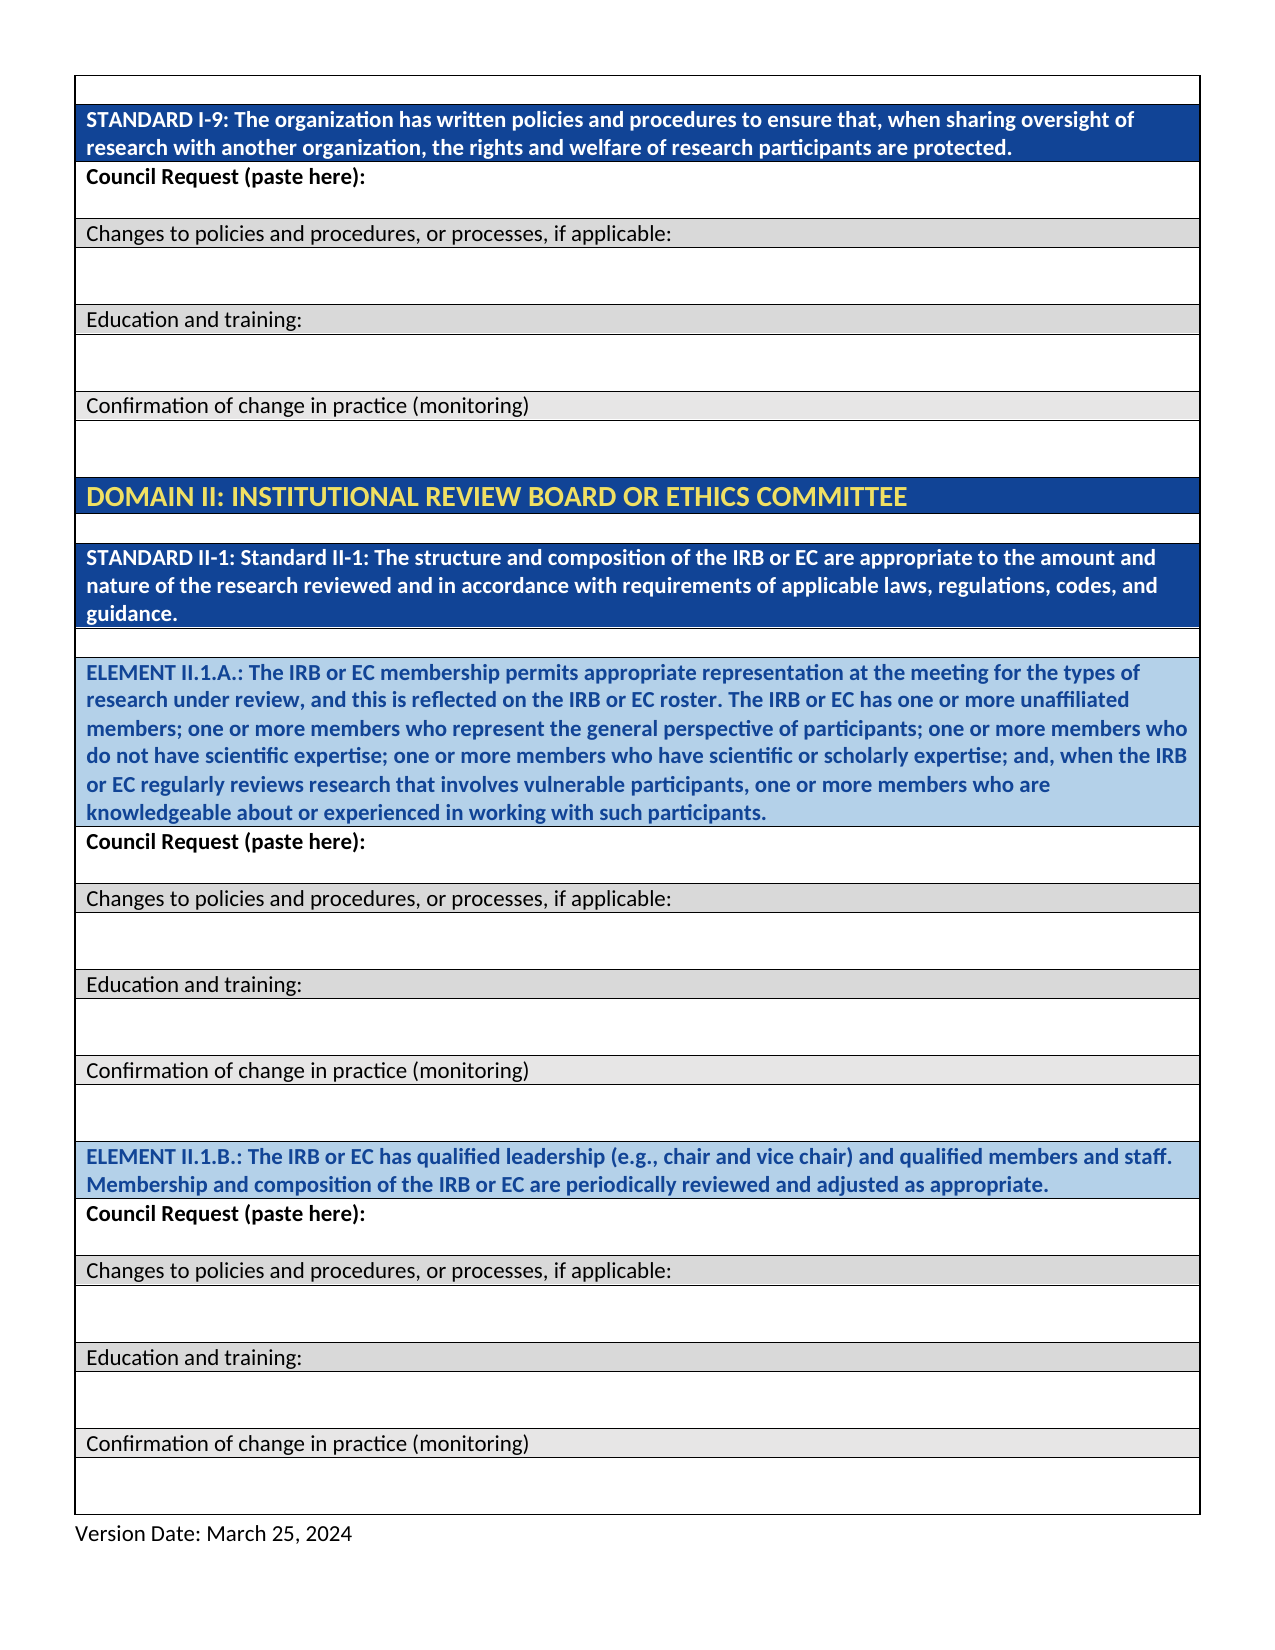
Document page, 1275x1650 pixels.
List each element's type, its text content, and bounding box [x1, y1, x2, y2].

table_cell Education and training: [76, 1343, 1199, 1371]
table_cell [76, 1372, 1199, 1428]
table_cell [76, 421, 1199, 477]
table_cell [76, 629, 1199, 657]
table_cell [76, 335, 1199, 391]
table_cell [76, 1256, 1199, 1284]
table_cell [76, 999, 1199, 1055]
table_cell Education and training: [76, 970, 1199, 998]
table_cell [76, 1286, 1199, 1342]
table_cell [76, 76, 1199, 104]
table_cell Confirmation of change in practice (monitoring) [76, 392, 1199, 419]
table_cell ELEMENT II.1.A.: The IRB or EC membership permits appropriate representation at the meeting for the types of research under review, and this is reflected on the IRB or EC roster. The IRB or EC has one or more unaffiliated members; one or more members who represent the general perspective of participants; one or more members who do not have scientific expertise; one or more members who have scientific or scholarly expertise; and, when the IRB or EC regularly reviews research that involves vulnerable participants, one or more members who are knowledgeable about or experienced in working with such participants. [76, 658, 1199, 826]
table_cell Changes to policies and procedures, or processes, if applicable: [76, 884, 1199, 912]
table_cell STANDARD II-1: Standard II-1: The structure and composition of the IRB or EC are appropriate to the amount and nature of the research reviewed and in accordance with requirements of applicable laws, regulations, codes, and guidance. [76, 544, 1199, 627]
table_cell [76, 248, 1199, 304]
table_cell Confirmation of change in practice (monitoring) [76, 1056, 1199, 1084]
table_cell ELEMENT II.1.B.: The IRB or EC has qualified leadership (e.g., chair and vice chair) and qualified members and staff. Membership and composition of the IRB or EC are periodically reviewed and adjusted as appropriate. [76, 1142, 1199, 1198]
table_cell Council Request (paste here): [76, 162, 1199, 218]
table_cell DOMAIN II: INSTITUTIONAL REVIEW BOARD OR ETHICS COMMITTEE [76, 478, 1199, 513]
table_cell [76, 514, 1199, 542]
table_cell [76, 913, 1199, 969]
table_cell Council Request (paste here): [76, 1199, 1199, 1255]
table_cell Changes to policies and procedures, or processes, if applicable: [76, 219, 1199, 247]
table_cell [76, 1085, 1199, 1141]
table_cell [76, 1458, 1199, 1514]
table_cell STANDARD I-9: The organization has written policies and procedures to ensure that, when sharing oversight of research with another organization, the rights and welfare of research participants are protected. [76, 105, 1199, 161]
table_cell Council Request (paste here): [76, 827, 1199, 883]
table_cell Education and training: [76, 305, 1199, 333]
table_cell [76, 1429, 1199, 1457]
